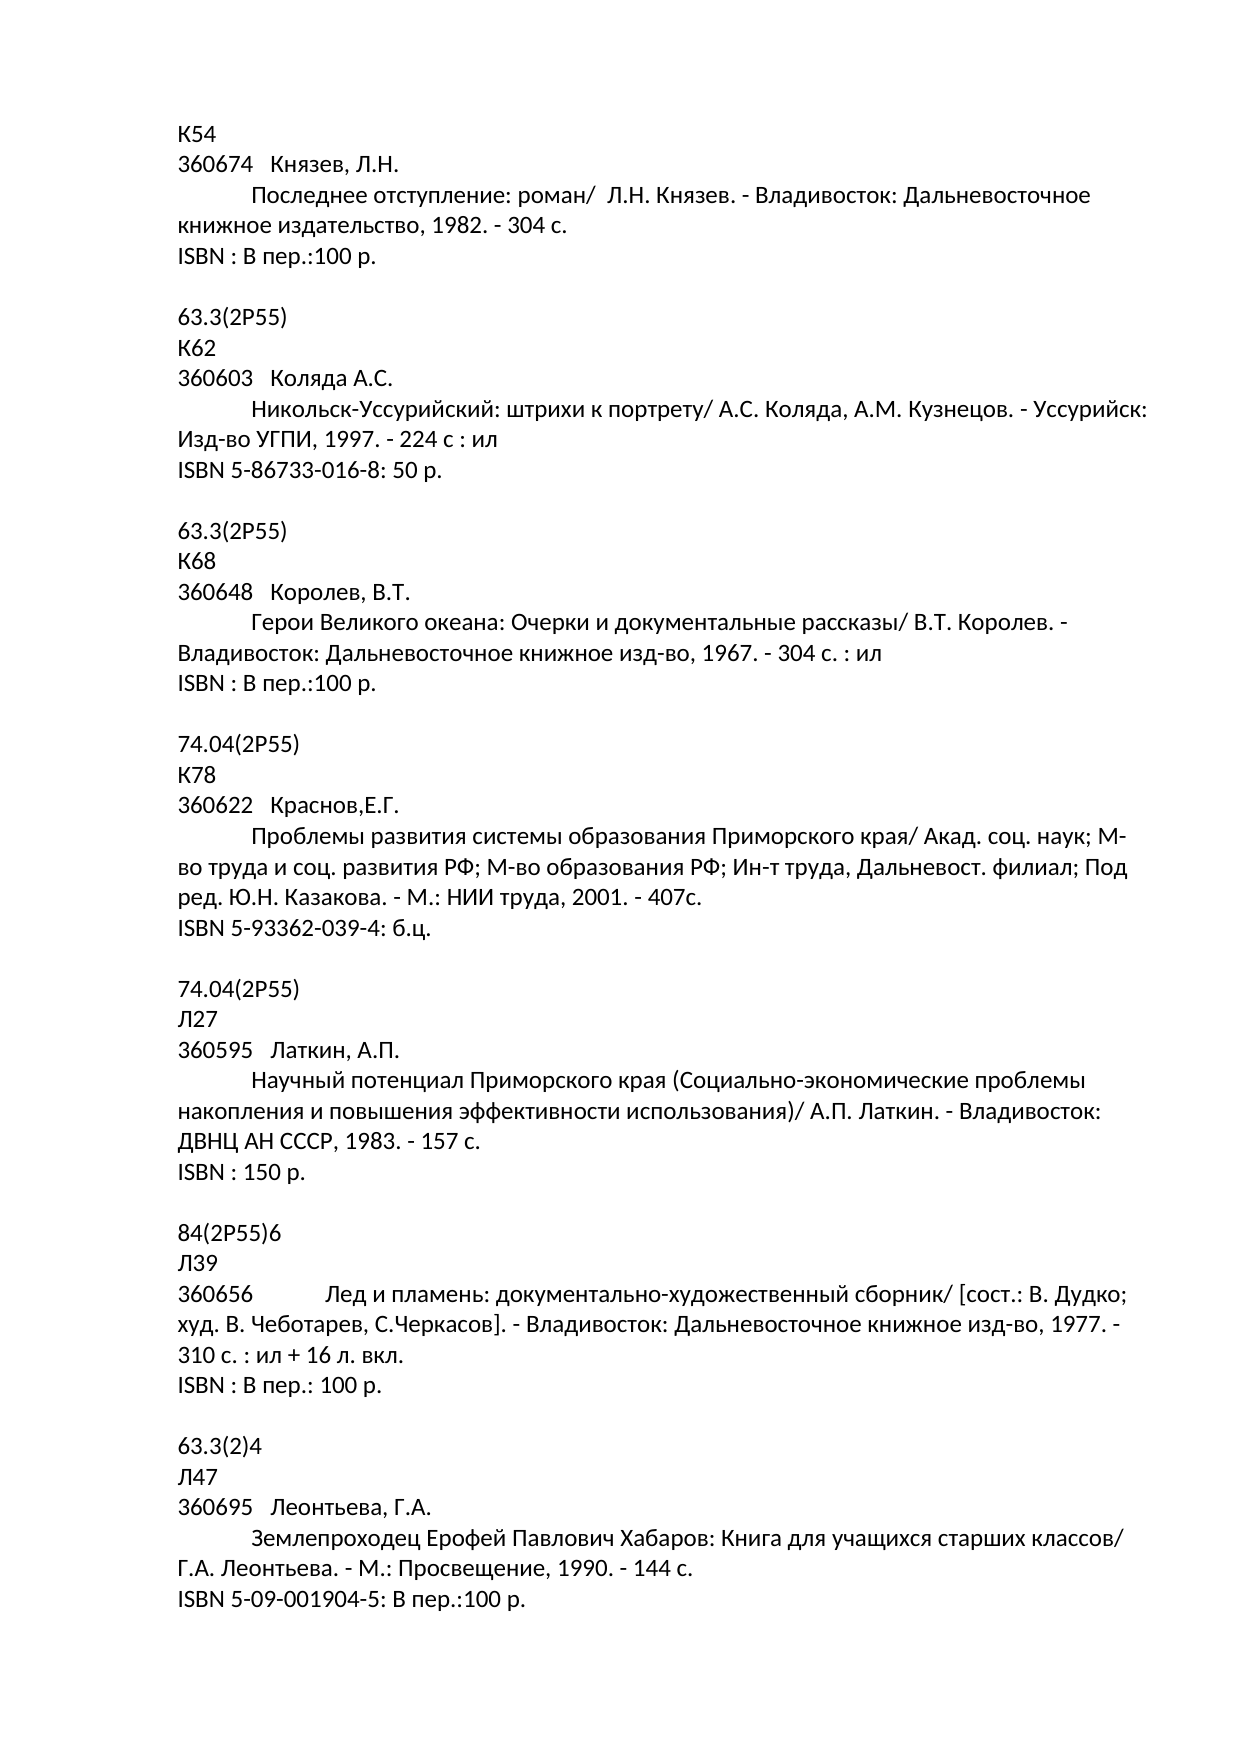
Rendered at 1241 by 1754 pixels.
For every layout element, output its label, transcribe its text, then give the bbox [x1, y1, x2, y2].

text 63.3(2Р55) [177, 301, 1152, 332]
text 360622 Краснов,Е.Г. [177, 789, 1152, 820]
text 63.3(2Р55) [177, 515, 1152, 545]
text 360656 Лед и пламень: документально-художественный сборник/ [сост.: В. Дудко; худ. В. Чеботарев, С.Черкасов]. - Владивосток: Дальневосточное книжное изд-во, 1977. - 310 c. : ил + 16 л. вкл. [177, 1278, 1152, 1369]
text ISBN 5-86733-016-8: 50 р. [177, 454, 1152, 484]
text К62 [177, 332, 1152, 362]
text 360595 Латкин, А.П. [177, 1034, 1152, 1064]
text 74.04(2Р55) [177, 973, 1152, 1003]
text ISBN : В пер.:100 р. [177, 667, 1152, 698]
text К78 [177, 759, 1152, 789]
text 360648 Королев, В.Т. [177, 576, 1152, 606]
text Л39 [177, 1247, 1152, 1278]
text ISBN : В пер.: 100 р. [177, 1369, 1152, 1400]
text 360603 Коляда А.С. [177, 362, 1152, 393]
text К68 [177, 545, 1152, 576]
text ISBN 5-09-001904-5: В пер.:100 р. [177, 1583, 1152, 1614]
text ISBN : В пер.:100 р. [177, 240, 1152, 271]
text Герои Великого океана: Очерки и документальные рассказы/ В.Т. Королев. - Владивосток: Дальневосточное книжное изд-во, 1967. - 304 c. : ил [177, 606, 1152, 667]
text Л27 [177, 1003, 1152, 1034]
text Проблемы развития системы образования Приморского края/ Акад. соц. наук; М-во труда и соц. развития РФ; М-во образования РФ; Ин-т труда, Дальневост. филиал; Под ред. Ю.Н. Казакова. - М.: НИИ труда, 2001. - 407с. [177, 820, 1152, 912]
text 63.3(2)4 [177, 1431, 1152, 1461]
text ISBN : 150 р. [177, 1156, 1152, 1186]
text К54 [177, 118, 1152, 149]
text ISBN 5-93362-039-4: б.ц. [177, 912, 1152, 942]
text Л47 [177, 1461, 1152, 1492]
text Никольск-Уссурийский: штрихи к портрету/ А.С. Коляда, А.М. Кузнецов. - Уссурийск: Изд-во УГПИ, 1997. - 224 c : ил [177, 393, 1152, 454]
text Последнее отступление: роман/ Л.Н. Князев. - Владивосток: Дальневосточное книжное издательство, 1982. - 304 c. [177, 179, 1152, 240]
text 360674 Князев, Л.Н. [177, 149, 1152, 179]
text 74.04(2Р55) [177, 728, 1152, 759]
text Землепроходец Ерофей Павлович Хабаров: Книга для учащихся старших классов/ Г.А. Леонтьева. - М.: Просвещение, 1990. - 144 c. [177, 1522, 1152, 1583]
text 360695 Леонтьева, Г.А. [177, 1492, 1152, 1522]
text Научный потенциал Приморского края (Социально-экономические проблемы накопления и повышения эффективности использования)/ А.П. Латкин. - Владивосток: ДВНЦ АН СССР, 1983. - 157 c. [177, 1064, 1152, 1156]
text 84(2Р55)6 [177, 1217, 1152, 1247]
